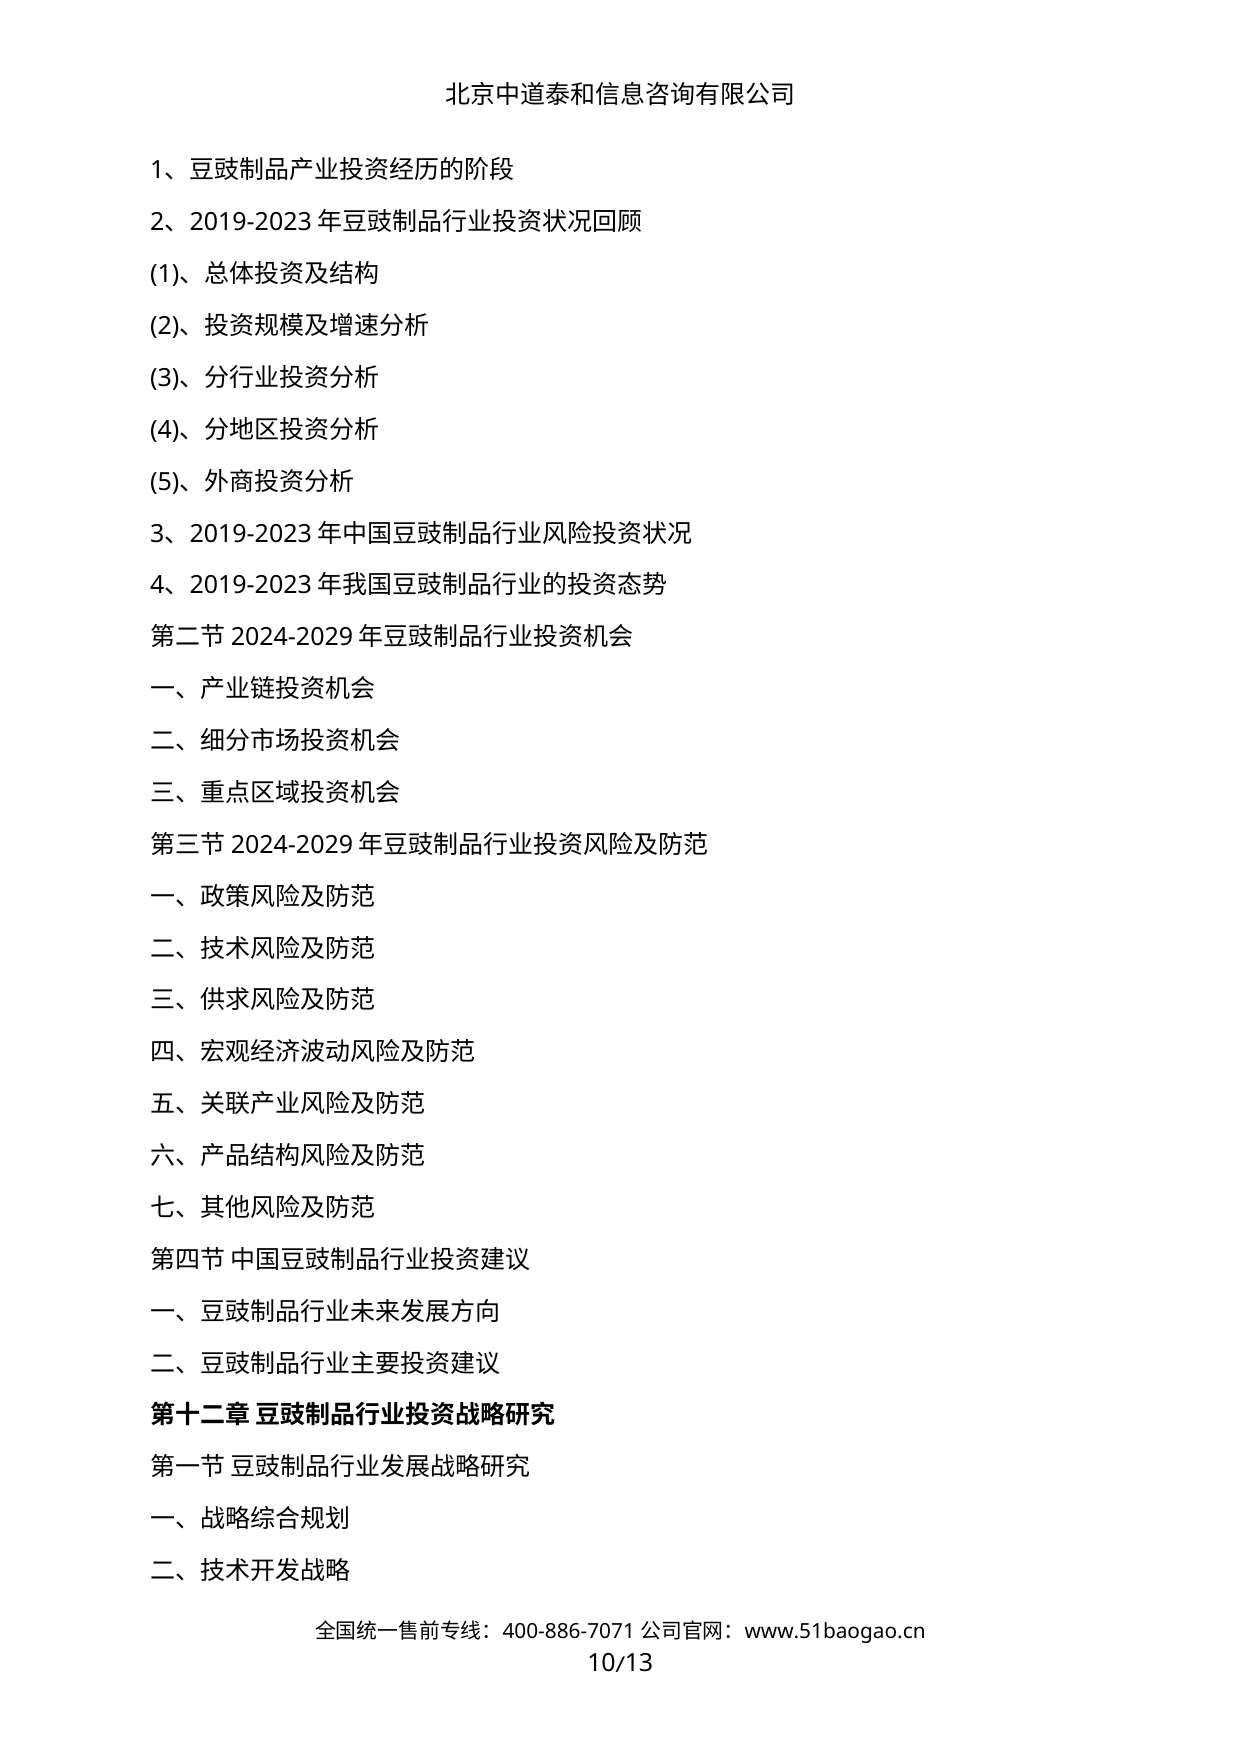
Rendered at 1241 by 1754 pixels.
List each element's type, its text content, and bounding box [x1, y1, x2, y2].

text 七、其他风险及防范 [150, 1187, 1090, 1224]
text 二、技术风险及防范 [150, 928, 1090, 964]
text 一、政策风险及防范 [150, 876, 1090, 912]
text 第三节 2024-2029年豆豉制品行业投资风险及防范 [150, 824, 1090, 861]
text 第十二章 豆豉制品行业投资战略研究 [150, 1395, 1090, 1431]
text (2)、投资规模及增速分析 [150, 306, 1090, 342]
text 二、细分市场投资机会 [150, 721, 1090, 757]
text (4)、分地区投资分析 [150, 409, 1090, 446]
text 二、技术开发战略 [150, 1551, 1090, 1587]
text 3、2019-2023年中国豆豉制品行业风险投资状况 [150, 513, 1090, 549]
text 第二节 2024-2029年豆豉制品行业投资机会 [150, 617, 1090, 653]
text (1)、总体投资及结构 [150, 254, 1090, 290]
text 六、产品结构风险及防范 [150, 1136, 1090, 1172]
text 一、产业链投资机会 [150, 669, 1090, 705]
text (5)、外商投资分析 [150, 461, 1090, 497]
text 1、豆豉制品产业投资经历的阶段 [150, 150, 1090, 186]
text (3)、分行业投资分析 [150, 357, 1090, 394]
text 4、2019-2023年我国豆豉制品行业的投资态势 [150, 565, 1090, 601]
text 一、豆豉制品行业未来发展方向 [150, 1291, 1090, 1327]
text 第一节 豆豉制品行业发展战略研究 [150, 1447, 1090, 1483]
text 三、重点区域投资机会 [150, 772, 1090, 809]
text 三、供求风险及防范 [150, 980, 1090, 1016]
text 五、关联产业风险及防范 [150, 1084, 1090, 1120]
text 2、2019-2023年豆豉制品行业投资状况回顾 [150, 202, 1090, 238]
text 四、宏观经济波动风险及防范 [150, 1032, 1090, 1068]
text 二、豆豉制品行业主要投资建议 [150, 1343, 1090, 1379]
text 第四节 中国豆豉制品行业投资建议 [150, 1239, 1090, 1276]
text 一、战略综合规划 [150, 1499, 1090, 1535]
